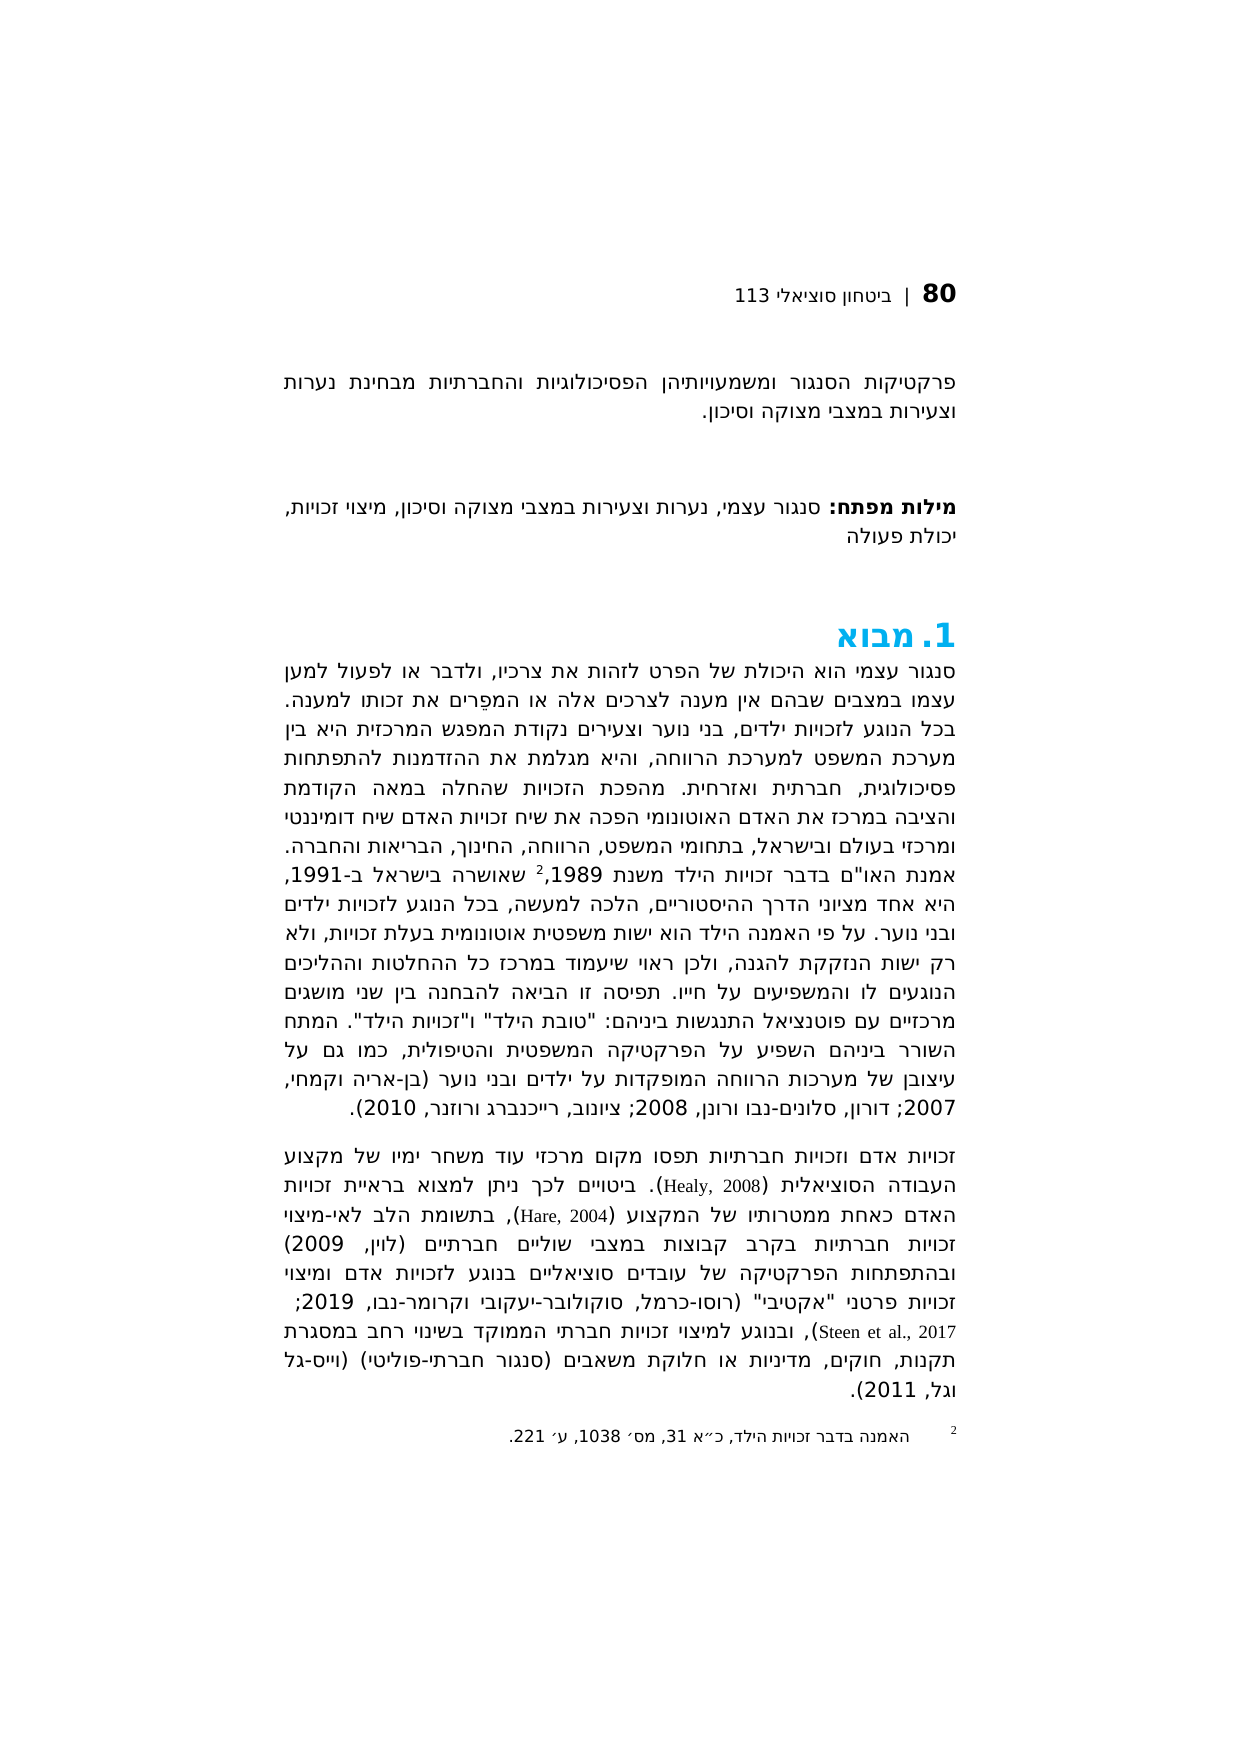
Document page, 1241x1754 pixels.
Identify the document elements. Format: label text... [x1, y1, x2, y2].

text 1. מבוא [283, 616, 957, 655]
text מילות מפתח: סנגור עצמי, נערות וצעירות במצבי מצוקה וסיכון, מיצוי זכויות, יכולת פעולה [283, 491, 957, 549]
text סנגור עצמי הוא היכולת של הפרט לזהות את צרכיו, ולדבר או לפעול למען עצמו במצבים שבהם אין מענה לצרכים אלה או המפֵרים את זכותו למענה. בכל הנוגע לזכויות ילדים, בני נוער וצעירים נקודת המפגש המרכזית היא בין מערכת המשפט למערכת הרווחה, והיא מגלמת את ההזדמנות להתפתחות פסיכולוגית, חברתית ואזרחית. מהפכת הזכויות שהחלה במאה הקודמת והציבה במרכז את האדם האוטונומי הפכה את שיח זכויות האדם שיח דומיננטי ומרכזי בעולם ובישראל, בתחומי המשפט, הרווחה, החינוך, הבריאות והחברה. אמנת האו"ם בדבר זכויות הילד משנת 1989, שאושרה בישראל ב-1991, היא אחד מציוני הדרך ההיסטוריים, הלכה למעשה, בכל הנוגע לזכויות ילדים ובני נוער. על פי האמנה הילד הוא ישות משפטית אוטונומית בעלת זכויות, ולא רק ישות הנזקקת להגנה, ולכן ראוי שיעמוד במרכז כל ההחלטות וההליכים הנוגעים לו והמשפיעים על חייו. תפיסה זו הביאה להבחנה בין שני מושגים מרכזיים עם פוטנציאל התנגשות ביניהם: "טובת הילד" ו"זכויות הילד". המתח השורר ביניהם השפיע על הפרקטיקה המשפטית והטיפולית, כמו גם על עיצובן של מערכות הרווחה המופקדות על ילדים ובני נוער (בן-אריה וקמחי, 2007; דורון, סלונים-נבו ורונן, 2008; ציונוב, רייכנברג ורוזנר, 2010). [283, 655, 957, 1122]
text זכויות אדם וזכויות חברתיות תפסו מקום מרכזי עוד משחר ימיו של מקצוע העבודה הסוציאלית (Healy, 2008). ביטויים לכך ניתן למצוא בראיית זכויות האדם כאחת ממטרותיו של המקצוע (Hare, 2004), בתשומת הלב לאי-מיצוי זכויות חברתיות בקרב קבוצות במצבי שוליים חברתיים (לוין, 2009) ובהתפתחות הפרקטיקה של עובדים סוציאליים בנוגע לזכויות אדם ומיצוי זכויות פרטני "אקטיבי" (רוסו-כרמל, סוקולובר-יעקובי וקרומר-נבו, 2019; Steen et al., 2017), ובנוגע למיצוי זכויות חברתי הממוקד בשינוי רחב במסגרת תקנות, חוקים, מדיניות או חלוקת משאבים (סנגור חברתי-פוליטי) (וייס-גל וגל, 2011). [283, 1140, 957, 1403]
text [283, 366, 957, 424]
